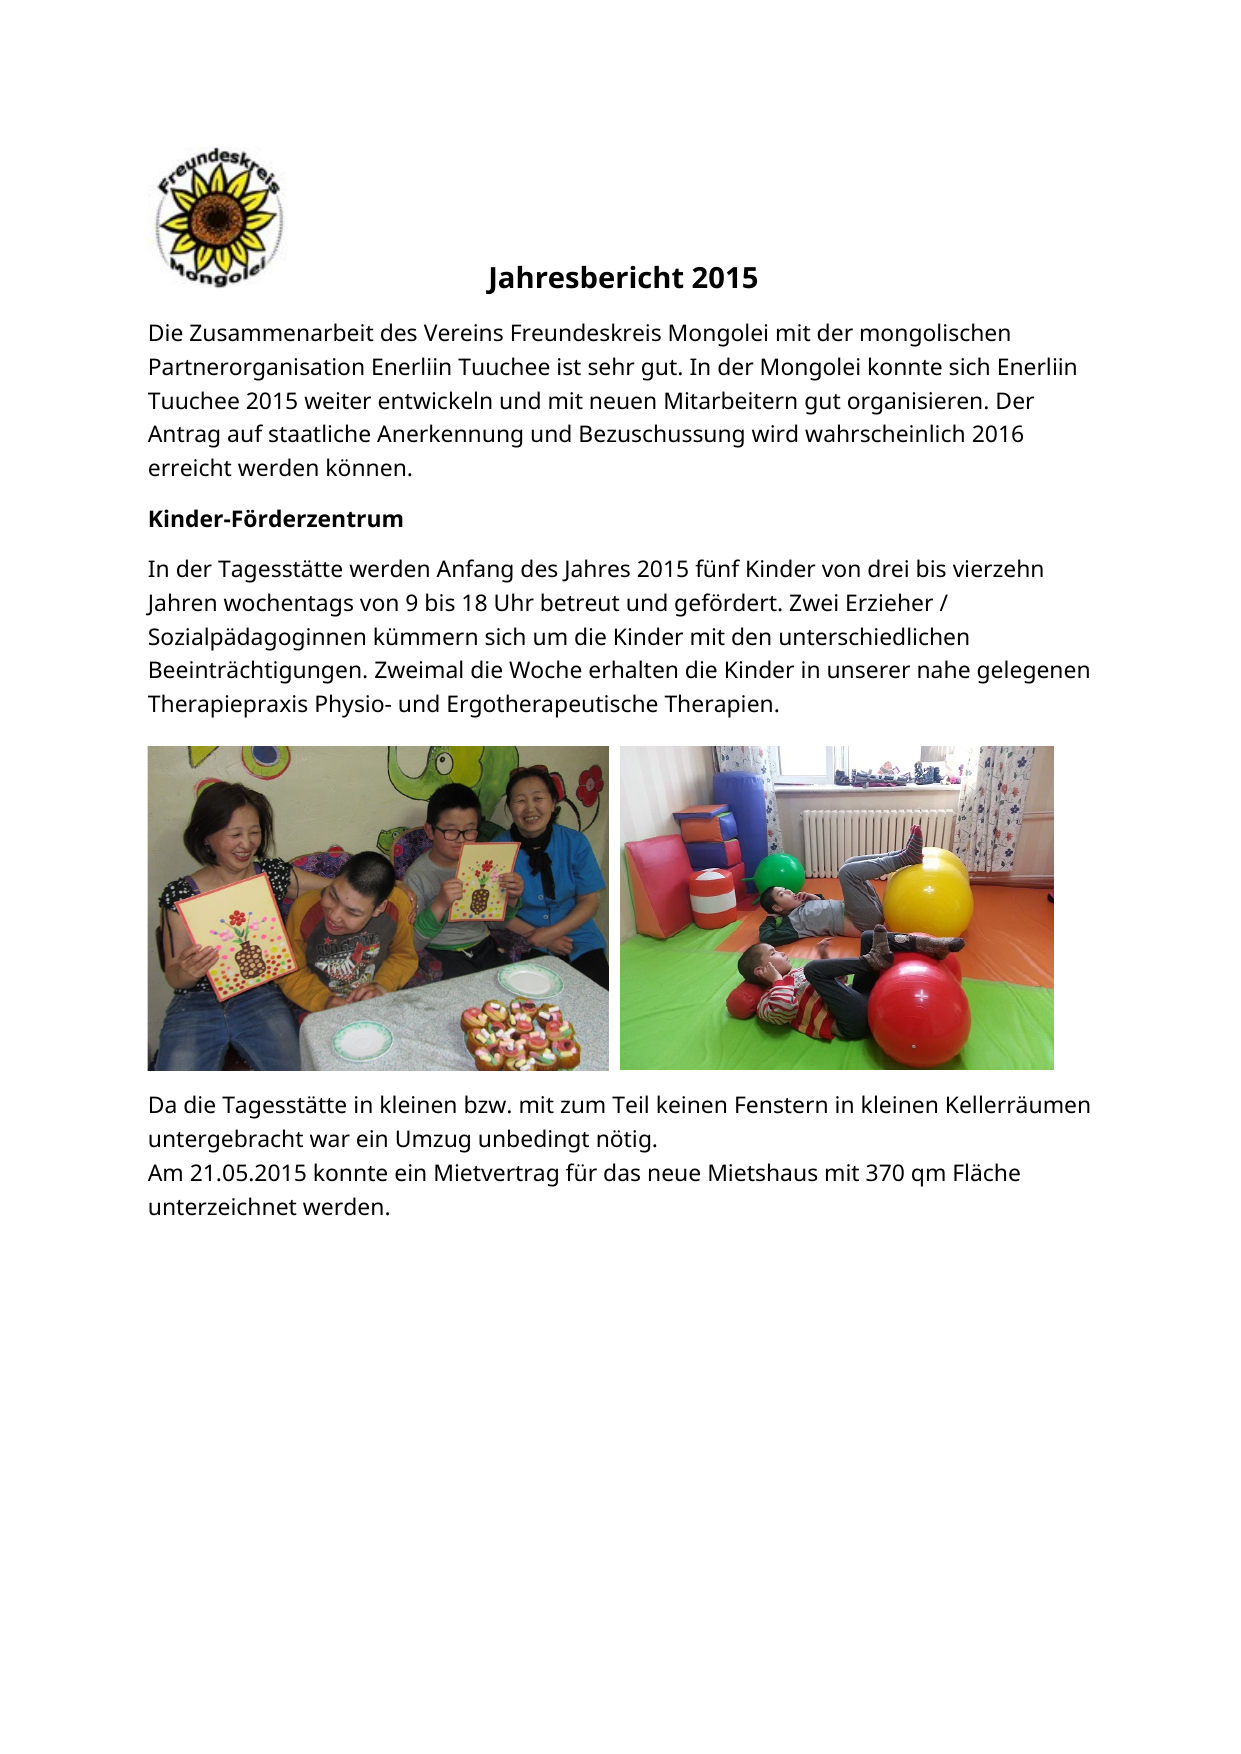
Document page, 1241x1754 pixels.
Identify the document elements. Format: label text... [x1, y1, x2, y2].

text Jahresbericht 2015 [148, 148, 1093, 297]
text Am 21.05.2015 konnte ein Mietvertrag für das neue Mietshaus mit 370 qm Fläche unterzeichnet werden. [148, 1157, 1093, 1222]
text Da die Tagesstätte in kleinen bzw. mit zum Teil keinen Fenstern in kleinen Kellerräumen untergebracht war ein Umzug unbedingt nötig. [148, 1089, 1093, 1154]
picture [147, 147, 290, 289]
picture [620, 746, 1054, 1070]
picture [147, 746, 609, 1071]
text Die Zusammenarbeit des Vereins Freundeskreis Mongolei mit der mongolischen Partnerorganisation Enerliin Tuuchee ist sehr gut. In der Mongolei konnte sich Enerliin Tuuchee 2015 weiter entwickeln und mit neuen Mitarbeitern gut organisieren. Der Antrag auf staatliche Anerkennung und Bezuschussung wird wahrscheinlich 2016 erreicht werden können. [148, 317, 1093, 483]
text In der Tagesstätte werden Anfang des Jahres 2015 fünf Kinder von drei bis vierzehn Jahren wochentags von 9 bis 18 Uhr betreut und gefördert. Zwei Erzieher / Sozialpädagoginnen kümmern sich um die Kinder mit den unterschiedlichen Beeinträchtigungen. Zweimal die Woche erhalten die Kinder in unserer nahe gelegenen Therapiepraxis Physio- und Ergotherapeutische Therapien. [148, 553, 1093, 719]
text Kinder-Förderzentrum [148, 503, 1093, 534]
